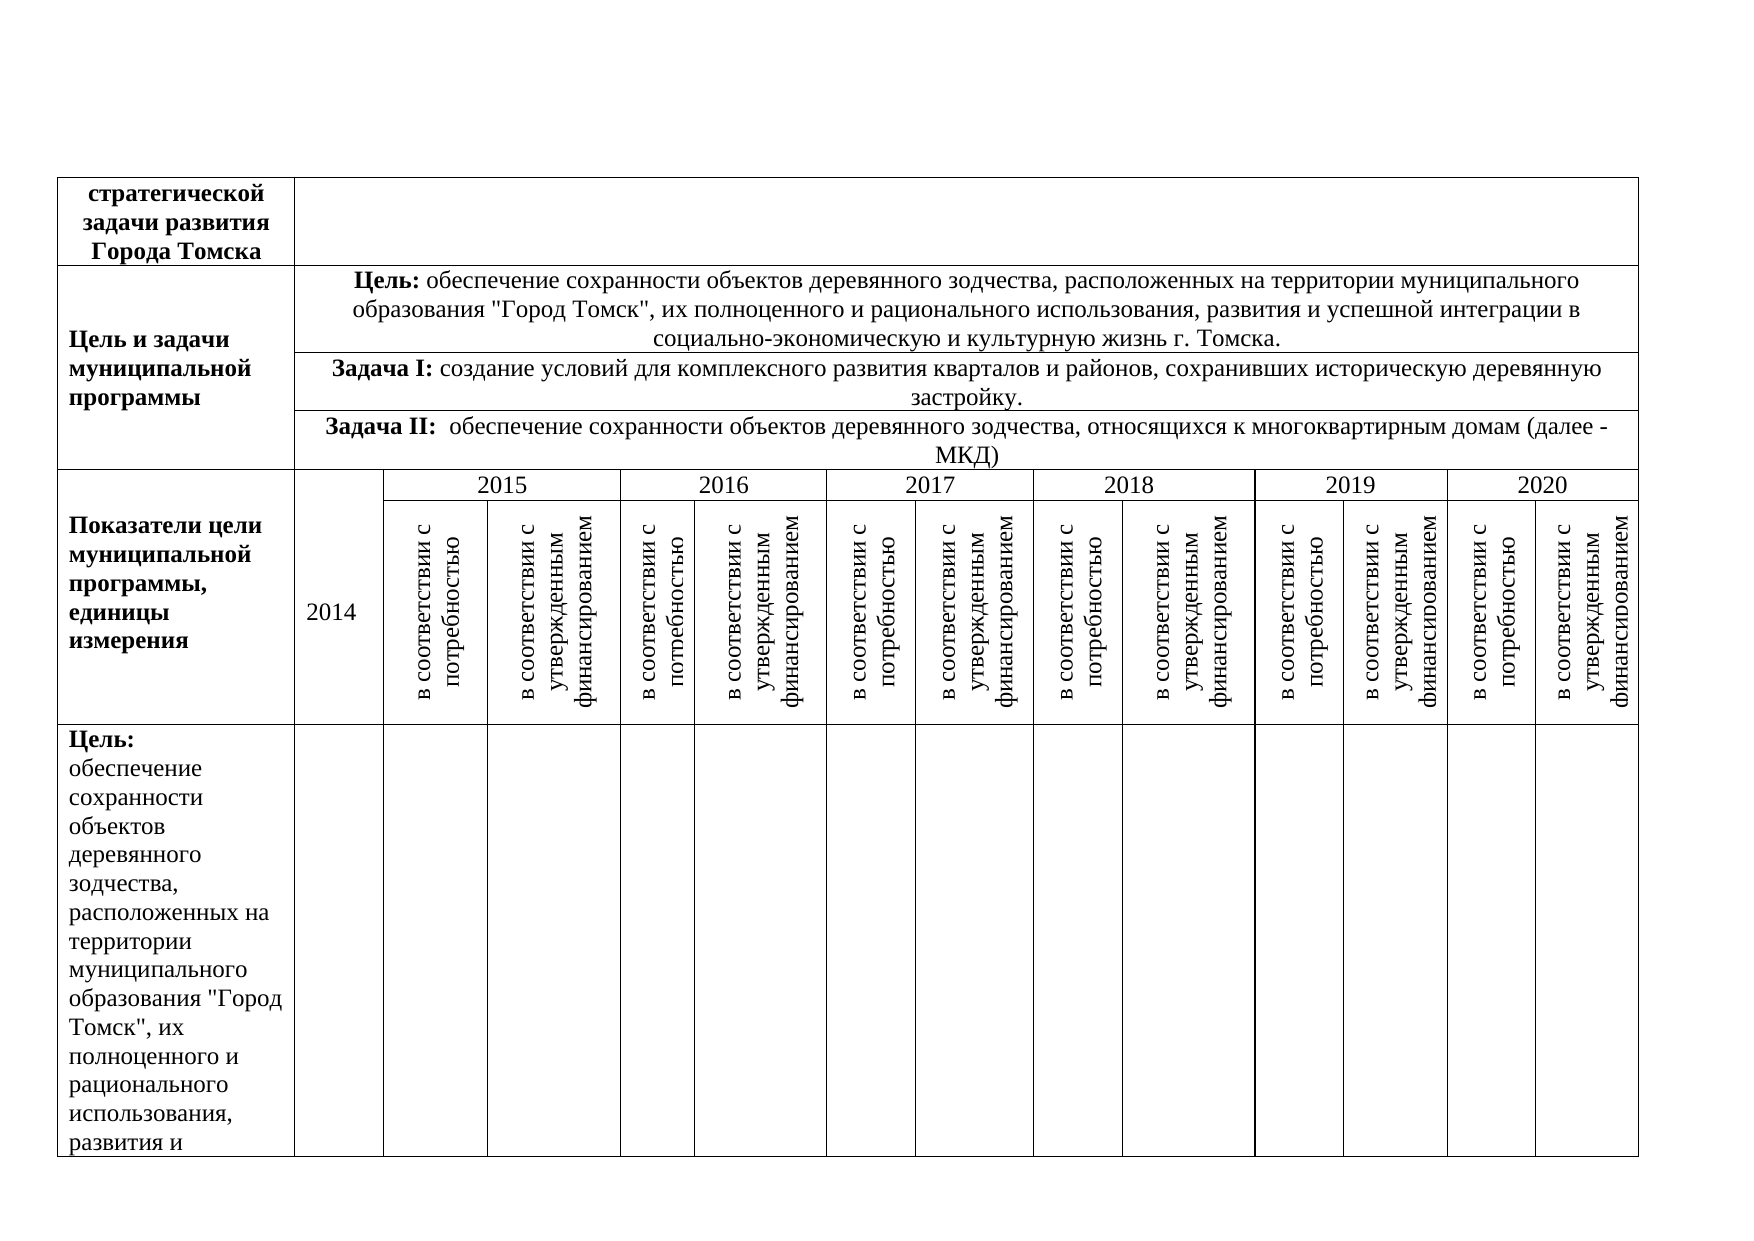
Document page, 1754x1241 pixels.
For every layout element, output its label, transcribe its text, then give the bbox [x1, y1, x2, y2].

table_cell [295, 725, 383, 1156]
table_cell Задача I: создание условий для комплексного развития кварталов и районов, сохранивших историческую деревянную застройку. [295, 353, 1638, 410]
table_cell 2016 [621, 470, 826, 500]
table_cell [1256, 725, 1343, 1156]
table_cell [1536, 725, 1638, 1156]
table_cell Цель: обеспечение сохранности объектов деревянного зодчества, расположенных на территории муниципального образования "Город Томск", их полноценного и рационального использования, развития и успешной интеграции в социально-экономическую и культурную жизнь г. Томска. [295, 266, 1638, 352]
table_cell в соответствии с утвержденным финансированием [1344, 501, 1447, 723]
table_cell Показатели цели муниципальной программы, единицы измерения [58, 470, 294, 723]
table_cell [827, 725, 915, 1156]
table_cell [58, 178, 294, 264]
table_cell в соответствии с утвержденным финансированием [488, 501, 620, 723]
table_cell 2018 [1034, 470, 1254, 500]
table_cell [1034, 725, 1122, 1156]
table_cell 2019 [1256, 470, 1447, 500]
table_cell [1448, 725, 1535, 1156]
table_cell в соответствии с потребностью [621, 501, 694, 723]
table_cell [384, 725, 487, 1156]
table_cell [295, 178, 1638, 264]
table_cell [1344, 725, 1447, 1156]
table_cell Задача II: обеспечение сохранности объектов деревянного зодчества, относящихся к многоквартирным домам (далее - МКД) [295, 411, 1638, 469]
table_cell в соответствии с потребностью [827, 501, 915, 723]
table_cell [488, 725, 620, 1156]
table_cell в соответствии с утвержденным финансированием [1123, 501, 1254, 723]
table_cell в соответствии с потребностью [1256, 501, 1343, 723]
table_cell [621, 725, 694, 1156]
table_cell в соответствии с утвержденным финансированием [1536, 501, 1638, 723]
table_cell 2017 [827, 470, 1033, 500]
table_cell 2015 [384, 470, 620, 500]
table_cell в соответствии с потребностью [1034, 501, 1122, 723]
table_cell [916, 725, 1033, 1156]
table_cell Цель и задачи муниципальной программы [58, 266, 294, 469]
table_cell в соответствии с потребностью [1448, 501, 1535, 723]
table_cell в соответствии с утвержденным финансированием [695, 501, 826, 723]
table_cell в соответствии с потребностью [384, 501, 487, 723]
table_cell [1123, 725, 1254, 1156]
table_cell 2020 [1448, 470, 1638, 500]
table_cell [58, 725, 294, 1156]
table_cell [695, 725, 826, 1156]
table_cell 2014 [295, 470, 383, 723]
table_cell в соответствии с утвержденным финансированием [916, 501, 1033, 723]
